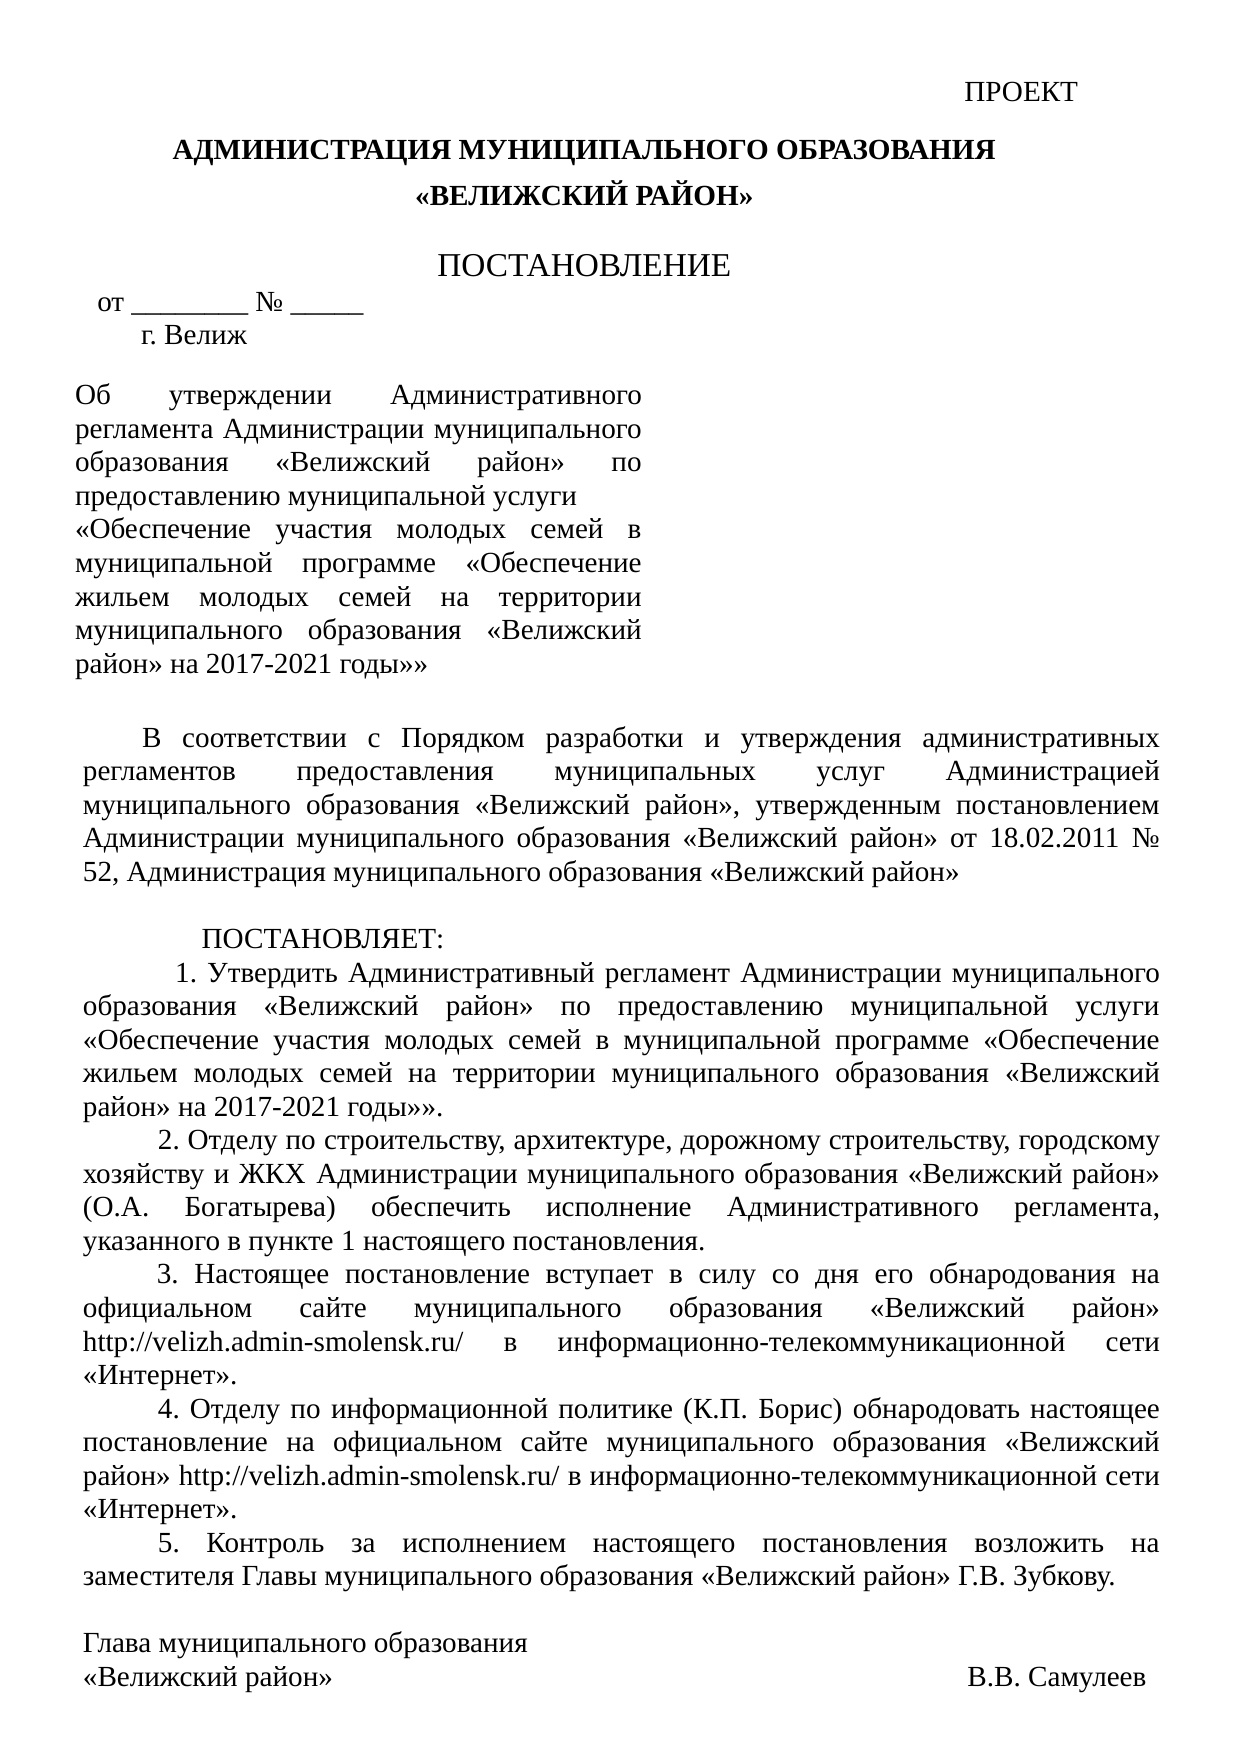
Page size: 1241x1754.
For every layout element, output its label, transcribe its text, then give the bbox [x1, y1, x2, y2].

text 2. Отделу по строительству, архитектуре, дорожному строительству, городскому хозяйству и ЖКХ Администрации муниципального образования «Велижский район» (О.А. Богатырева) обеспечить исполнение Административного регламента, указанного в пункте 1 настоящего постановления. [83, 1122, 1161, 1257]
text ПОСТАНОВЛЯЕТ: [83, 921, 1161, 955]
text 4. Отделу по информационной политике (К.П. Борис) обнародовать настоящее постановление на официальном сайте муниципального образования «Велижский район» http://velizh.admin-smolensk.ru/ в информационно-телекоммуникационной сети «Интернет». [83, 1391, 1161, 1525]
text ПРОЕКТ [53, 74, 1078, 107]
text от ________ № _____ [16, 284, 1078, 317]
text «Велижский район» В.В. Самулеев [83, 1659, 1161, 1693]
text В соответствии с Порядком разработки и утверждения административных регламентов предоставления муниципальных услуг Администрацией муниципального образования «Велижский район», утвержденным постановлением Администрации муниципального образования «Велижский район» от 18.02.2011 № 52, Администрация муниципального образования «Велижский район» [83, 720, 1161, 888]
text 5. Контроль за исполнением настоящего постановления возложить на заместителя Главы муниципального образования «Велижский район» Г.В. Зубкову. [83, 1525, 1161, 1592]
text ПОСТАНОВЛЕНИЕ [16, 246, 1078, 284]
text АДМИНИСТРАЦИЯ МУНИЦИПАЛЬНОГО ОБРАЗОВАНИЯ [16, 132, 1078, 166]
text «ВЕЛИЖСКИЙ РАЙОН» [16, 178, 1078, 212]
text г. Велиж [16, 317, 1078, 351]
text Глава муниципального образования [83, 1626, 1161, 1659]
text 3. Настоящее постановление вступает в силу со дня его обнародования на официальном сайте муниципального образования «Велижский район» http://velizh.admin-smolensk.ru/ в информационно-телекоммуникационной сети «Интернет». [83, 1257, 1161, 1391]
text 1. Утвердить Административный регламент Администрации муниципального образования «Велижский район» по предоставлению муниципальной услуги «Обеспечение участия молодых семей в муниципальной программе «Обеспечение жильем молодых семей на территории муниципального образования «Велижский район» на 2017-2021 годы»». [83, 955, 1161, 1122]
